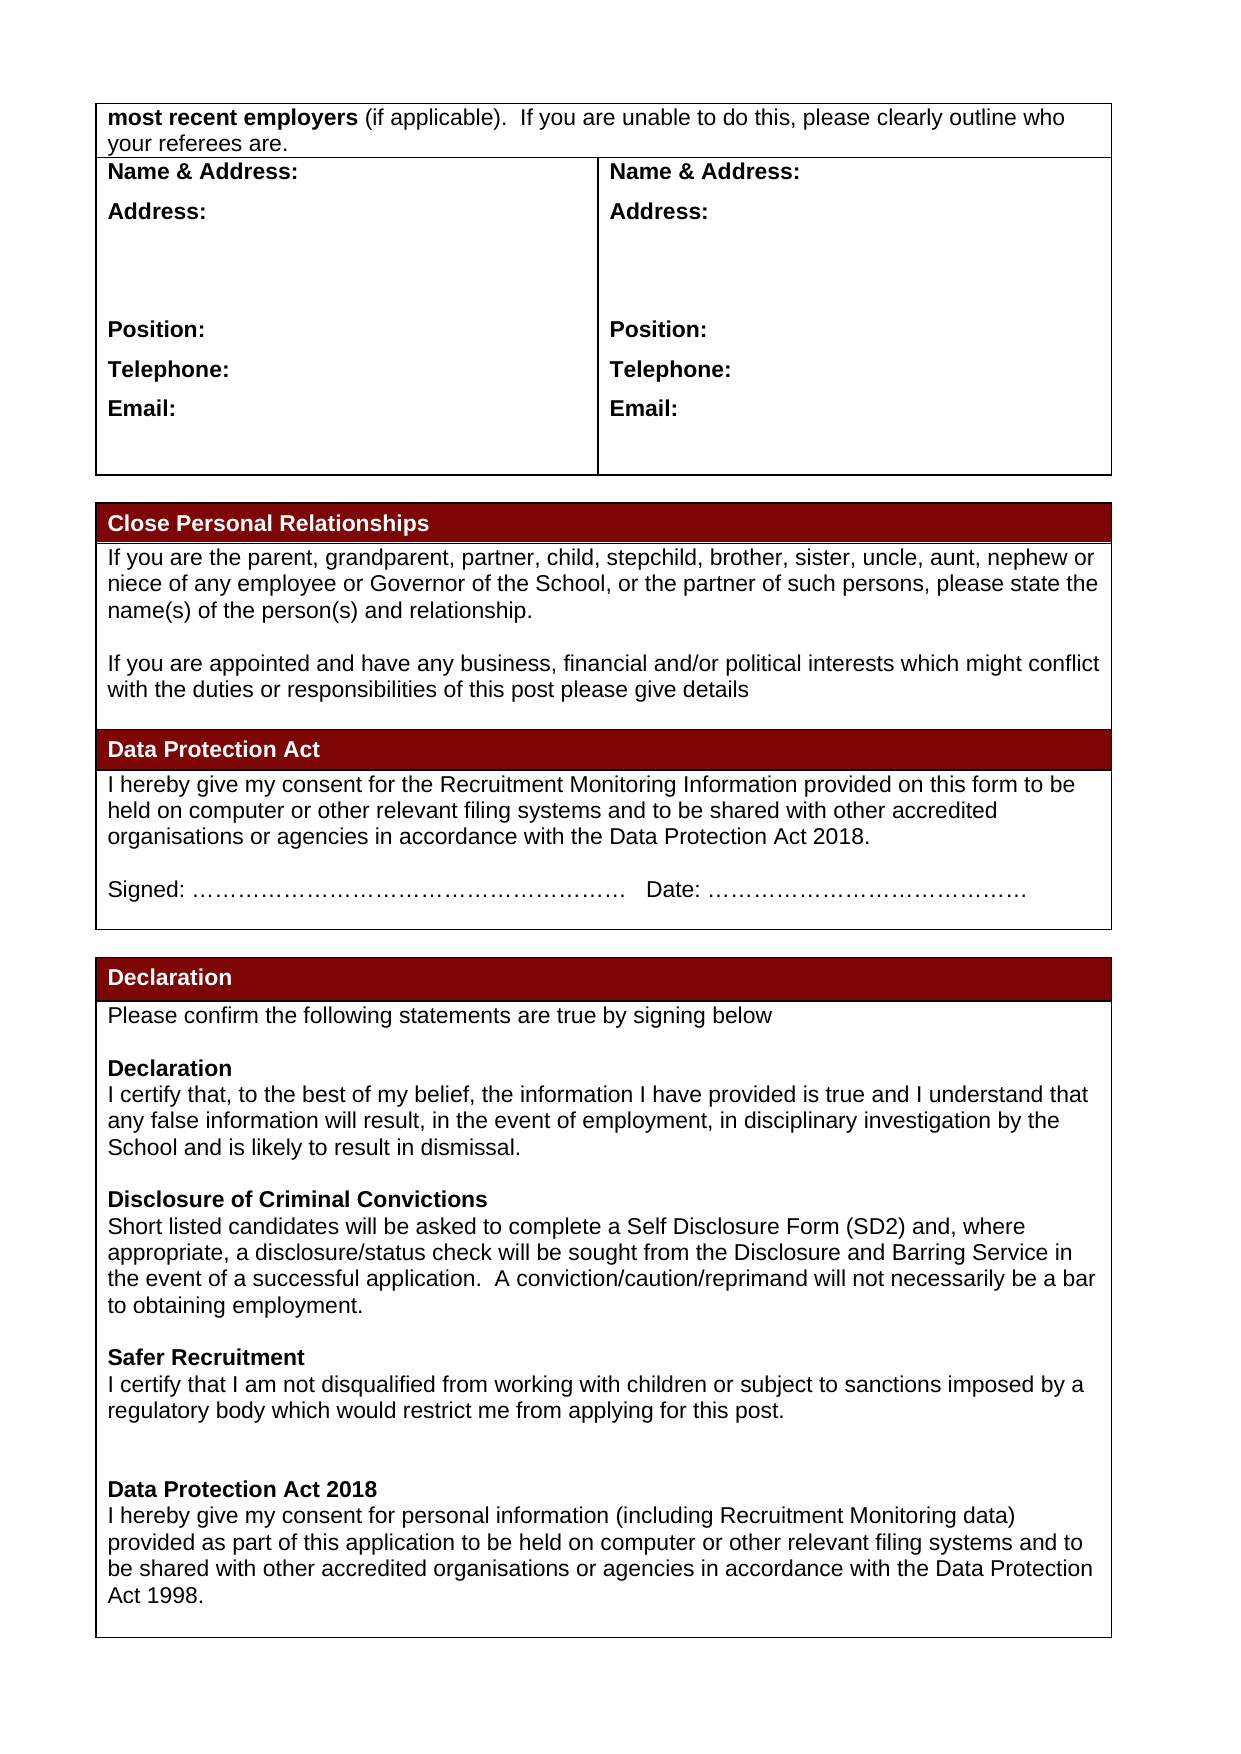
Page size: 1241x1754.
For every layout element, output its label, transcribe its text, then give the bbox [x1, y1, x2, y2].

table_cell I hereby give my consent for the Recruitment Monitoring Information provided on this form to be held on computer or other relevant filing systems and to be shared with other accredited organisations or agencies in accordance with the Data Protection Act 2018. Signed: ………………………………………………… Date: …………………………………… [97, 771, 1111, 929]
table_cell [97, 104, 1111, 157]
table_header Close Personal Relationships [97, 504, 1111, 542]
table_cell Name & Address: Address: Position: Telephone: Email: [599, 158, 1111, 474]
table_header Declaration [97, 958, 1111, 1000]
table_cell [97, 1002, 1111, 1637]
table_cell Data Protection Act [97, 730, 1111, 769]
table_cell Name & Address: Address: Position: Telephone: Email: [97, 158, 597, 474]
table_cell If you are the parent, grandparent, partner, child, stepchild, brother, sister, uncle, aunt, nephew or niece of any employee or Governor of the School, or the partner of such persons, please state the name(s) of the person(s) and relationship. If you are appointed and have any business, financial and/or political interests which might conflict with the duties or responsibilities of this post please give details [97, 544, 1111, 728]
